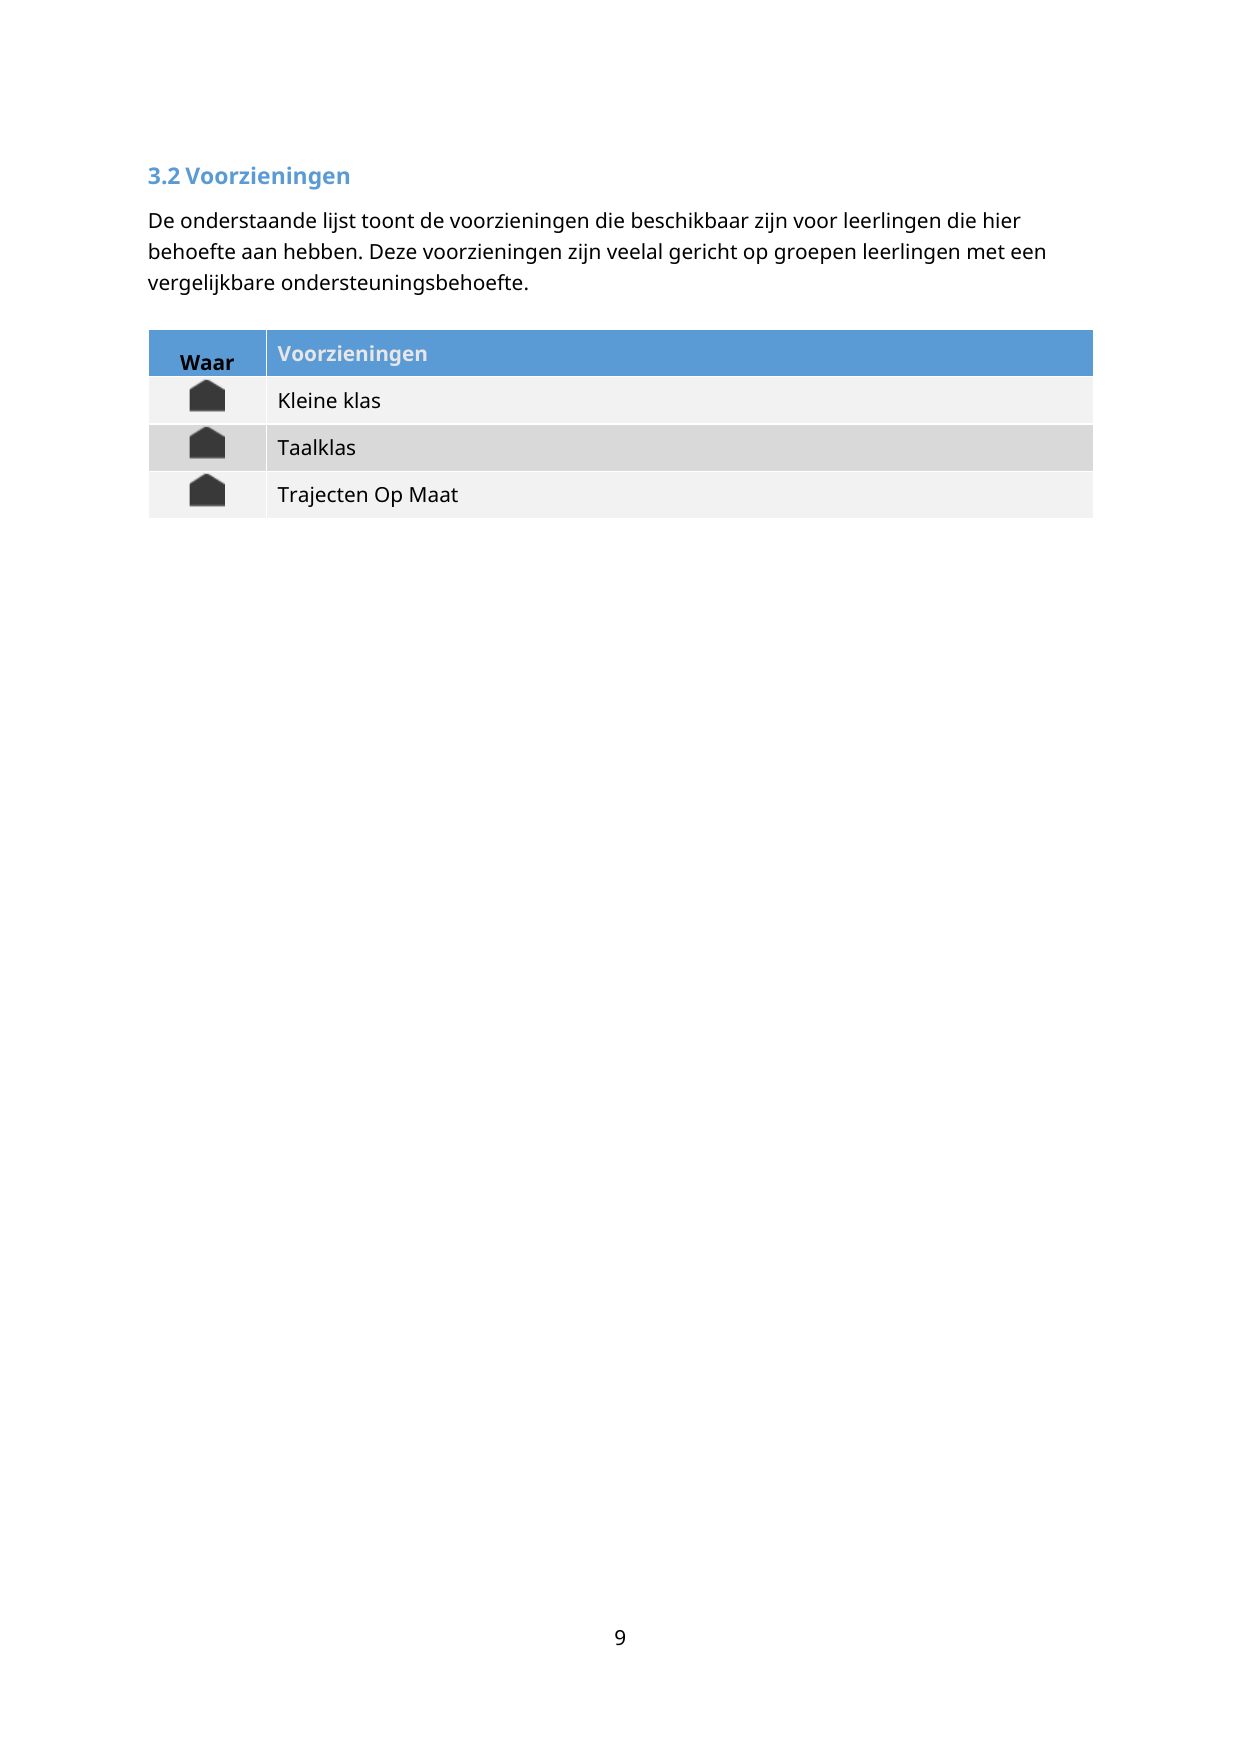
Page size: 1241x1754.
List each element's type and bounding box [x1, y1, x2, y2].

picture [189, 471, 225, 508]
picture [189, 377, 225, 413]
picture [189, 424, 225, 460]
